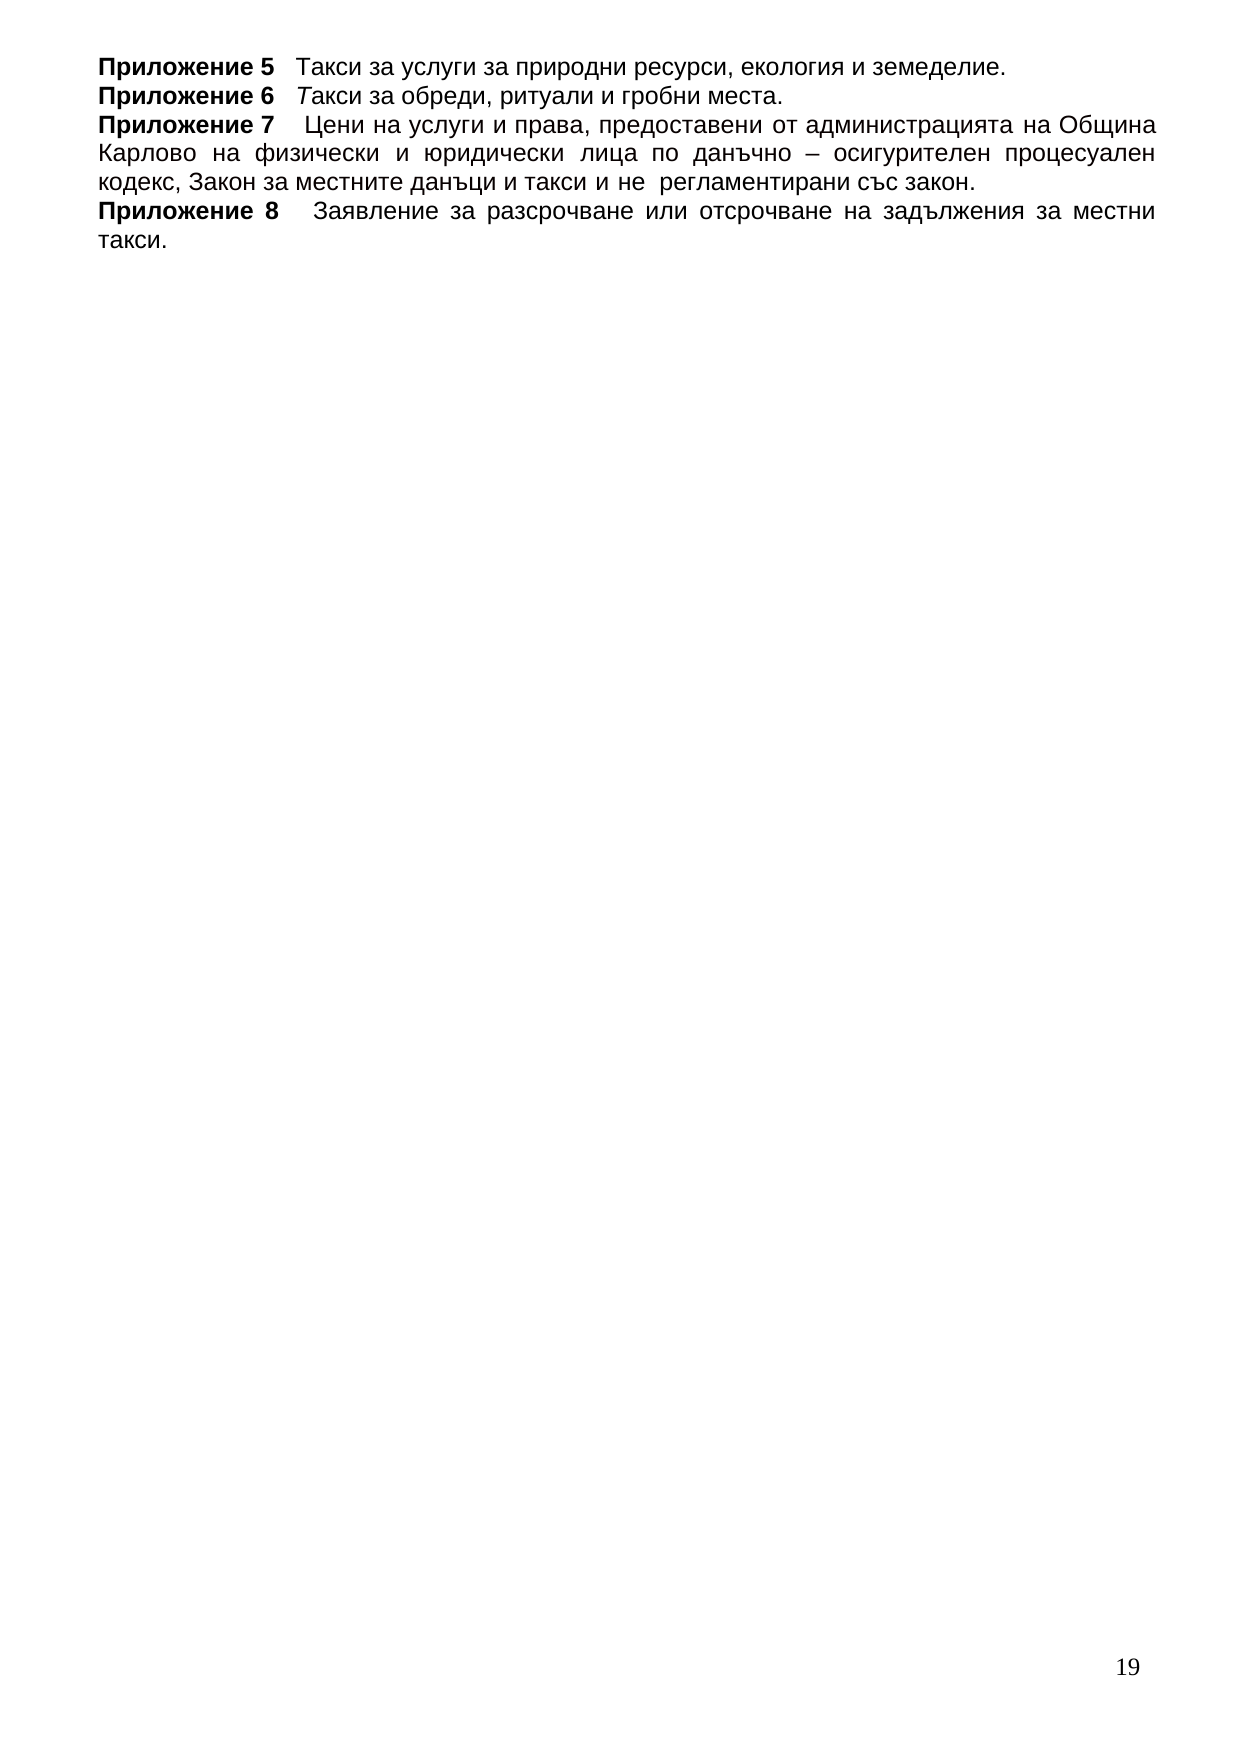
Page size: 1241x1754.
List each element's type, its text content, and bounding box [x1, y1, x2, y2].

text Приложение 6 Такси за обреди, ритуали и гробни места. [98, 81, 1157, 109]
text Приложение 7 Цени на услуги и права, предоставени от администрацията на Община Карлово на физически и юридически лица по данъчно – осигурителен процесуален кодекс, Закон за местните данъци и такси и не регламентирани със закон. [98, 109, 1157, 196]
text Приложение 8 Заявление за разсрочване или отсрочване на задължения за местни такси. [0, 196, 1157, 253]
text Приложение 5 Такси за услуги за природни ресурси, екология и земеделие. [98, 52, 1157, 81]
